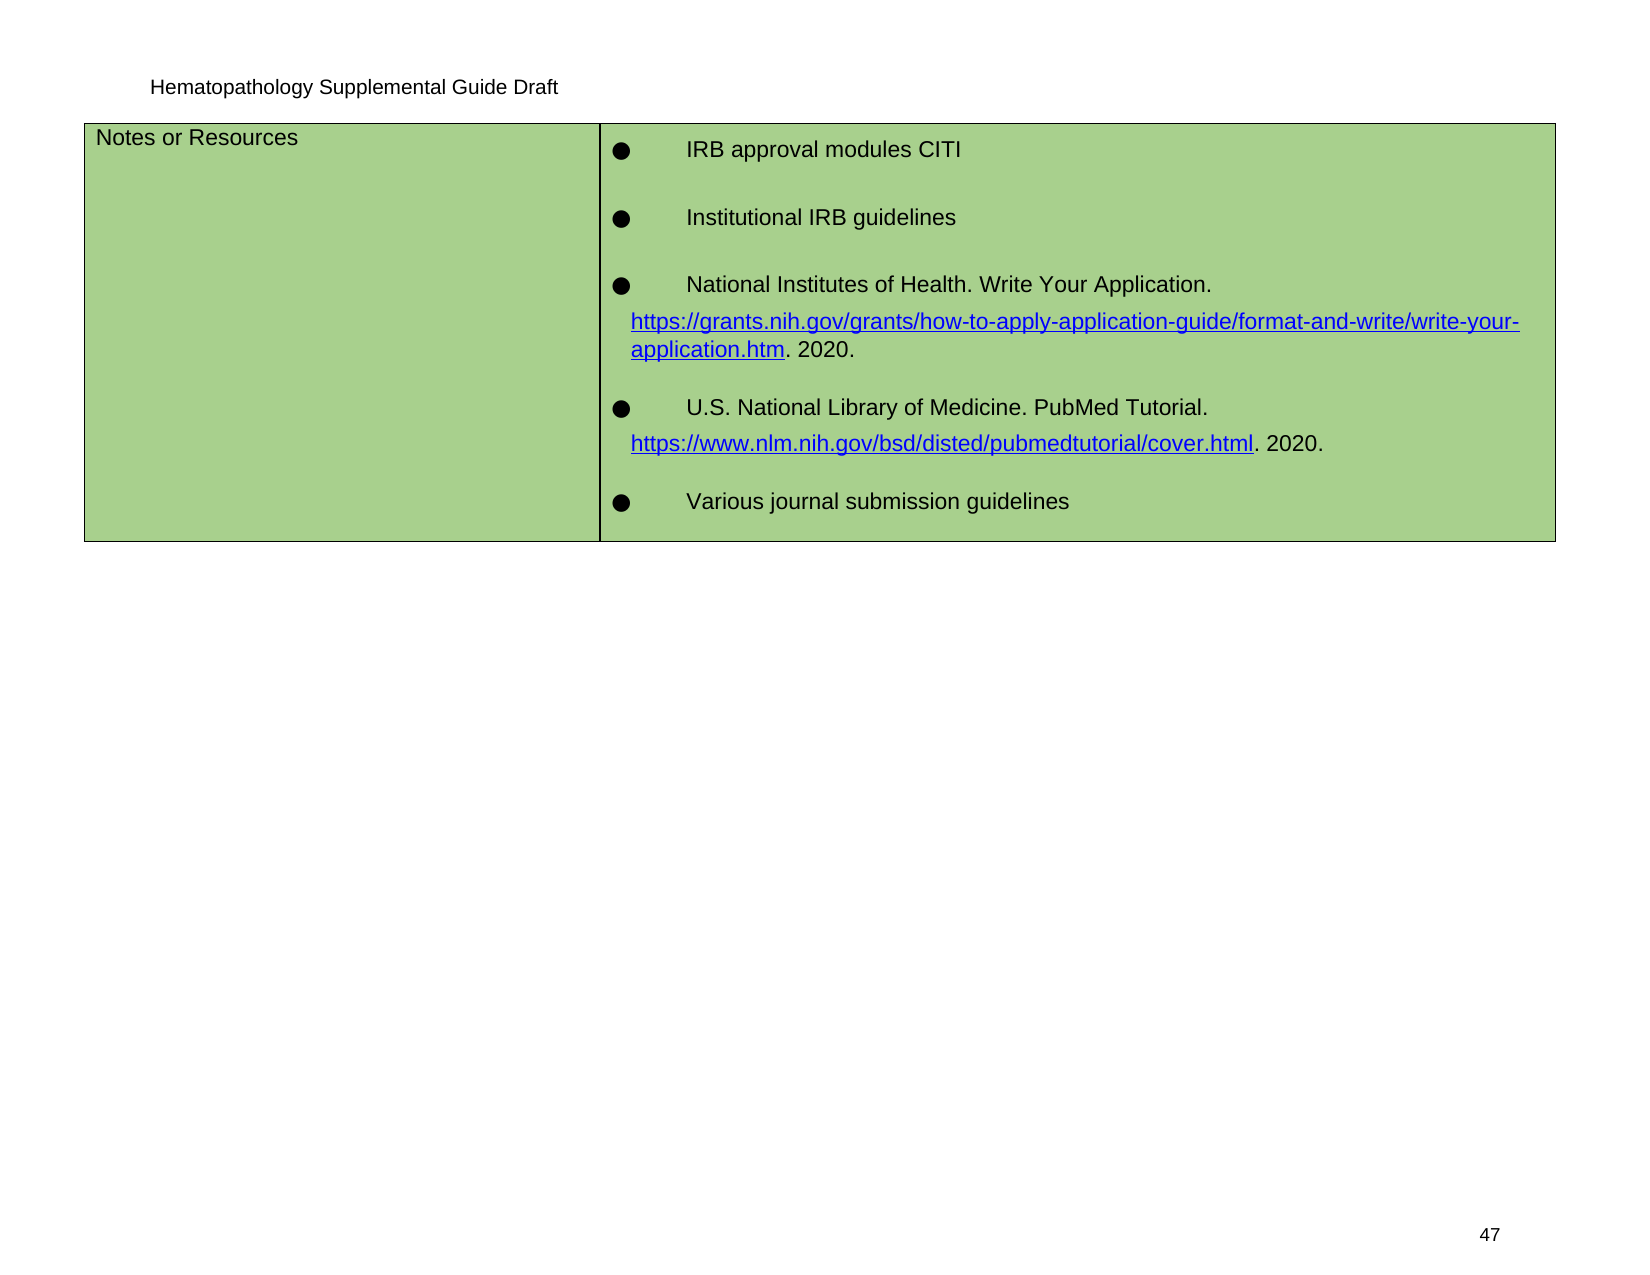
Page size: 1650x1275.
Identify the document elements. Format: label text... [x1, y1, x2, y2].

table_cell IRB approval modules CITI Institutional IRB guidelines National Institutes of Health. Write Your Application. https://grants.nih.gov/grants/how-to-apply-application-guide/format-and-write/write-your-application.htm. 2020. U.S. National Library of Medicine. PubMed Tutorial. https://www.nlm.nih.gov/bsd/disted/pubmedtutorial/cover.html. 2020. Various journal submission guidelines [601, 124, 1555, 541]
table_cell Notes or Resources [85, 124, 599, 541]
